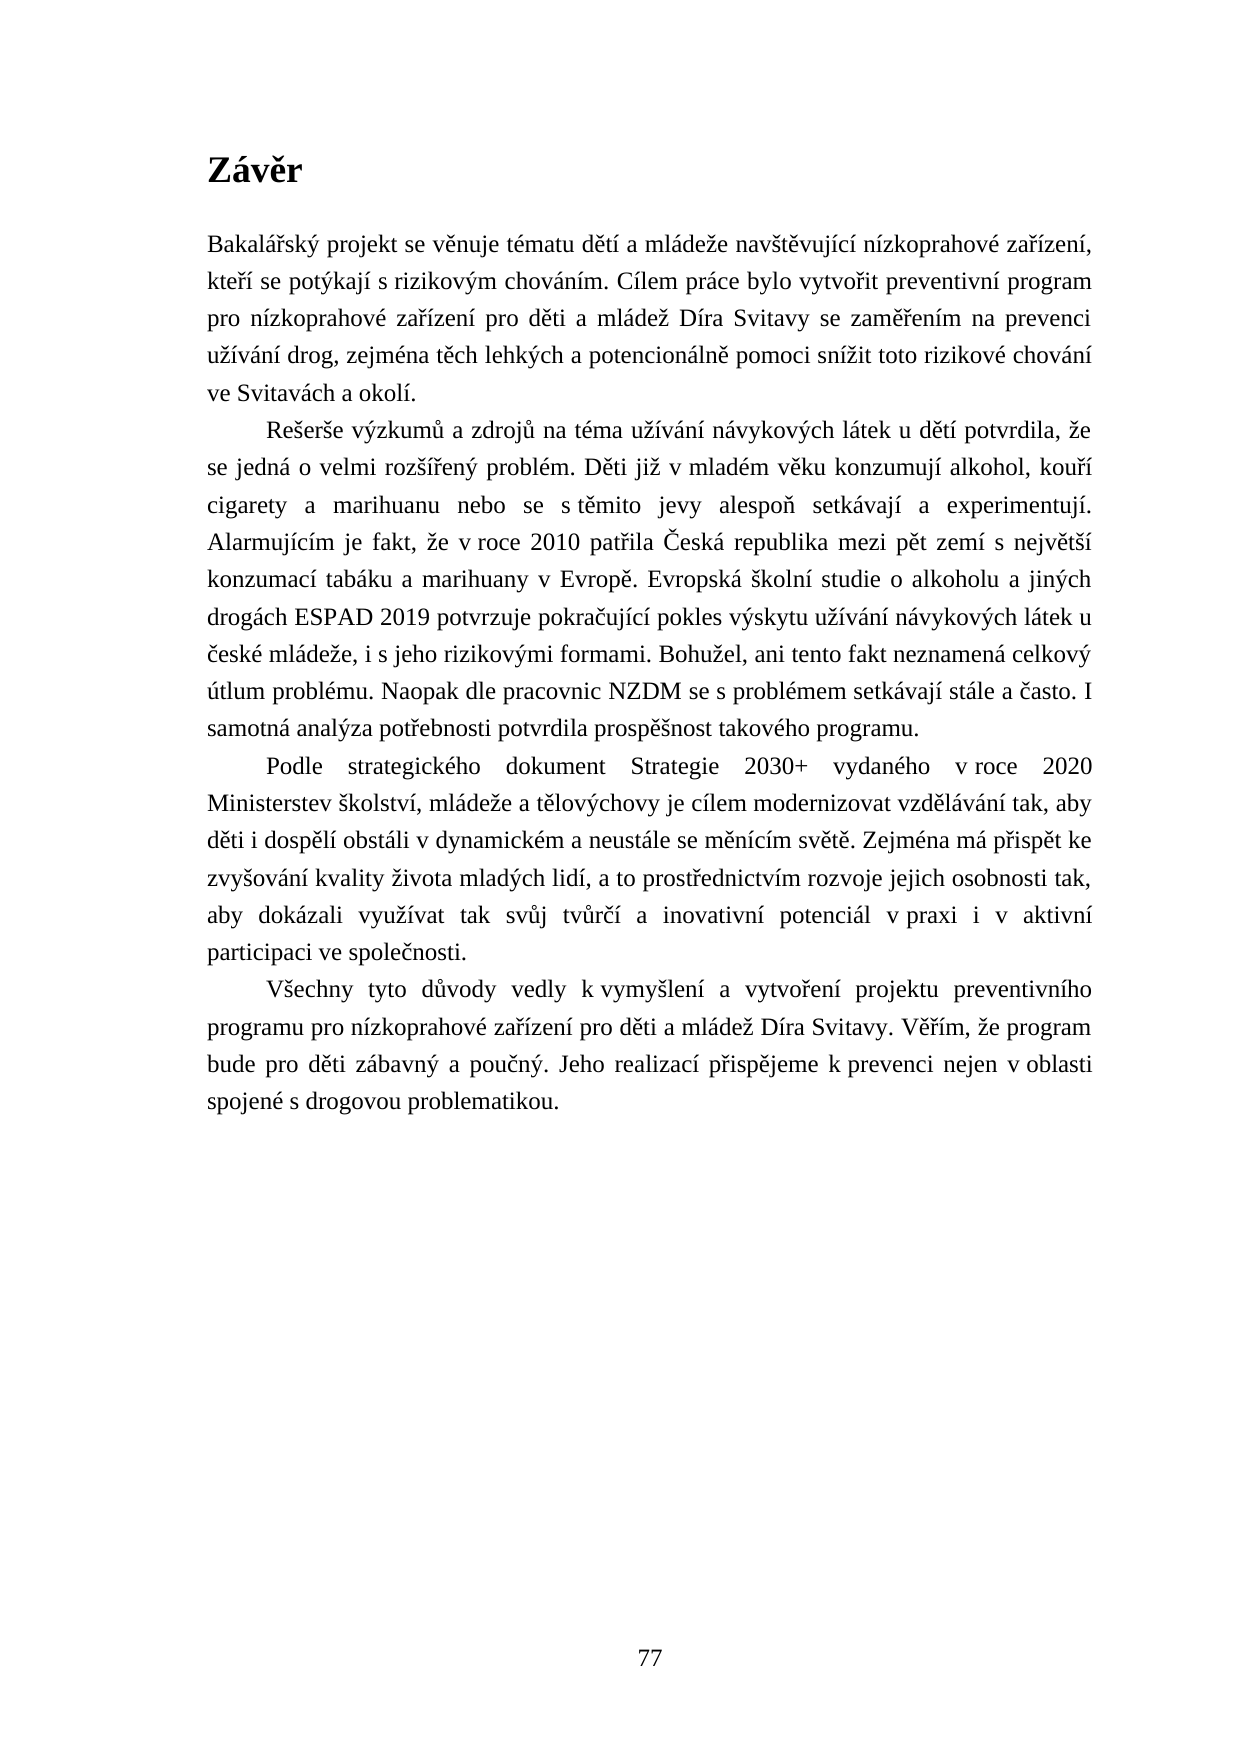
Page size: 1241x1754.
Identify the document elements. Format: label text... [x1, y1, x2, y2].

text Rešerše výzkumů a zdrojů na téma užívání návykových látek u dětí potvrdila, že se jedná o velmi rozšířený problém. Děti již v mladém věku konzumují alkohol, kouří cigarety a marihuanu nebo se s těmito jevy alespoň setkávají a experimentují. Alarmujícím je fakt, že v roce 2010 patřila Česká republika mezi pět zemí s největší konzumací tabáku a marihuany v Evropě. Evropská školní studie o alkoholu a jiných drogách ESPAD 2019 potvrzuje pokračující pokles výskytu užívání návykových látek u české mládeže, i s jeho rizikovými formami. Bohužel, ani tento fakt neznamená celkový útlum problému. Naopak dle pracovnic NZDM se s problémem setkávají stále a často. I samotná analýza potřebnosti potvrdila prospěšnost takového programu. [207, 415, 1092, 742]
text Podle strategického dokument Strategie 2030+ vydaného v roce 2020 Ministerstev školství, mládeže a tělovýchovy je cílem modernizovat vzdělávání tak, aby děti i dospělí obstáli v dynamickém a neustále se měnícím světě. Zejména má přispět ke zvyšování kvality života mladých lidí, a to prostřednictvím rozvoje jejich osobnosti tak, aby dokázali využívat tak svůj tvůrčí a inovativní potenciál v praxi i v aktivní participaci ve společnosti. [207, 751, 1092, 966]
subtitle Závěr [207, 148, 1092, 191]
text Všechny tyto důvody vedly k vymyšlení a vytvoření projektu preventivního programu pro nízkoprahové zařízení pro děti a mládež Díra Svitavy. Věřím, že program bude pro děti zábavný a poučný. Jeho realizací přispějeme k prevenci nejen v oblasti spojené s drogovou problematikou. [207, 974, 1092, 1115]
text Bakalářský projekt se věnuje tématu dětí a mládeže navštěvující nízkoprahové zařízení, kteří se potýkají s rizikovým chováním. Cílem práce bylo vytvořit preventivní program pro nízkoprahové zařízení pro děti a mládež Díra Svitavy se zaměřením na prevenci užívání drog, zejména těch lehkých a potencionálně pomoci snížit toto rizikové chování ve Svitavách a okolí. [207, 229, 1092, 407]
